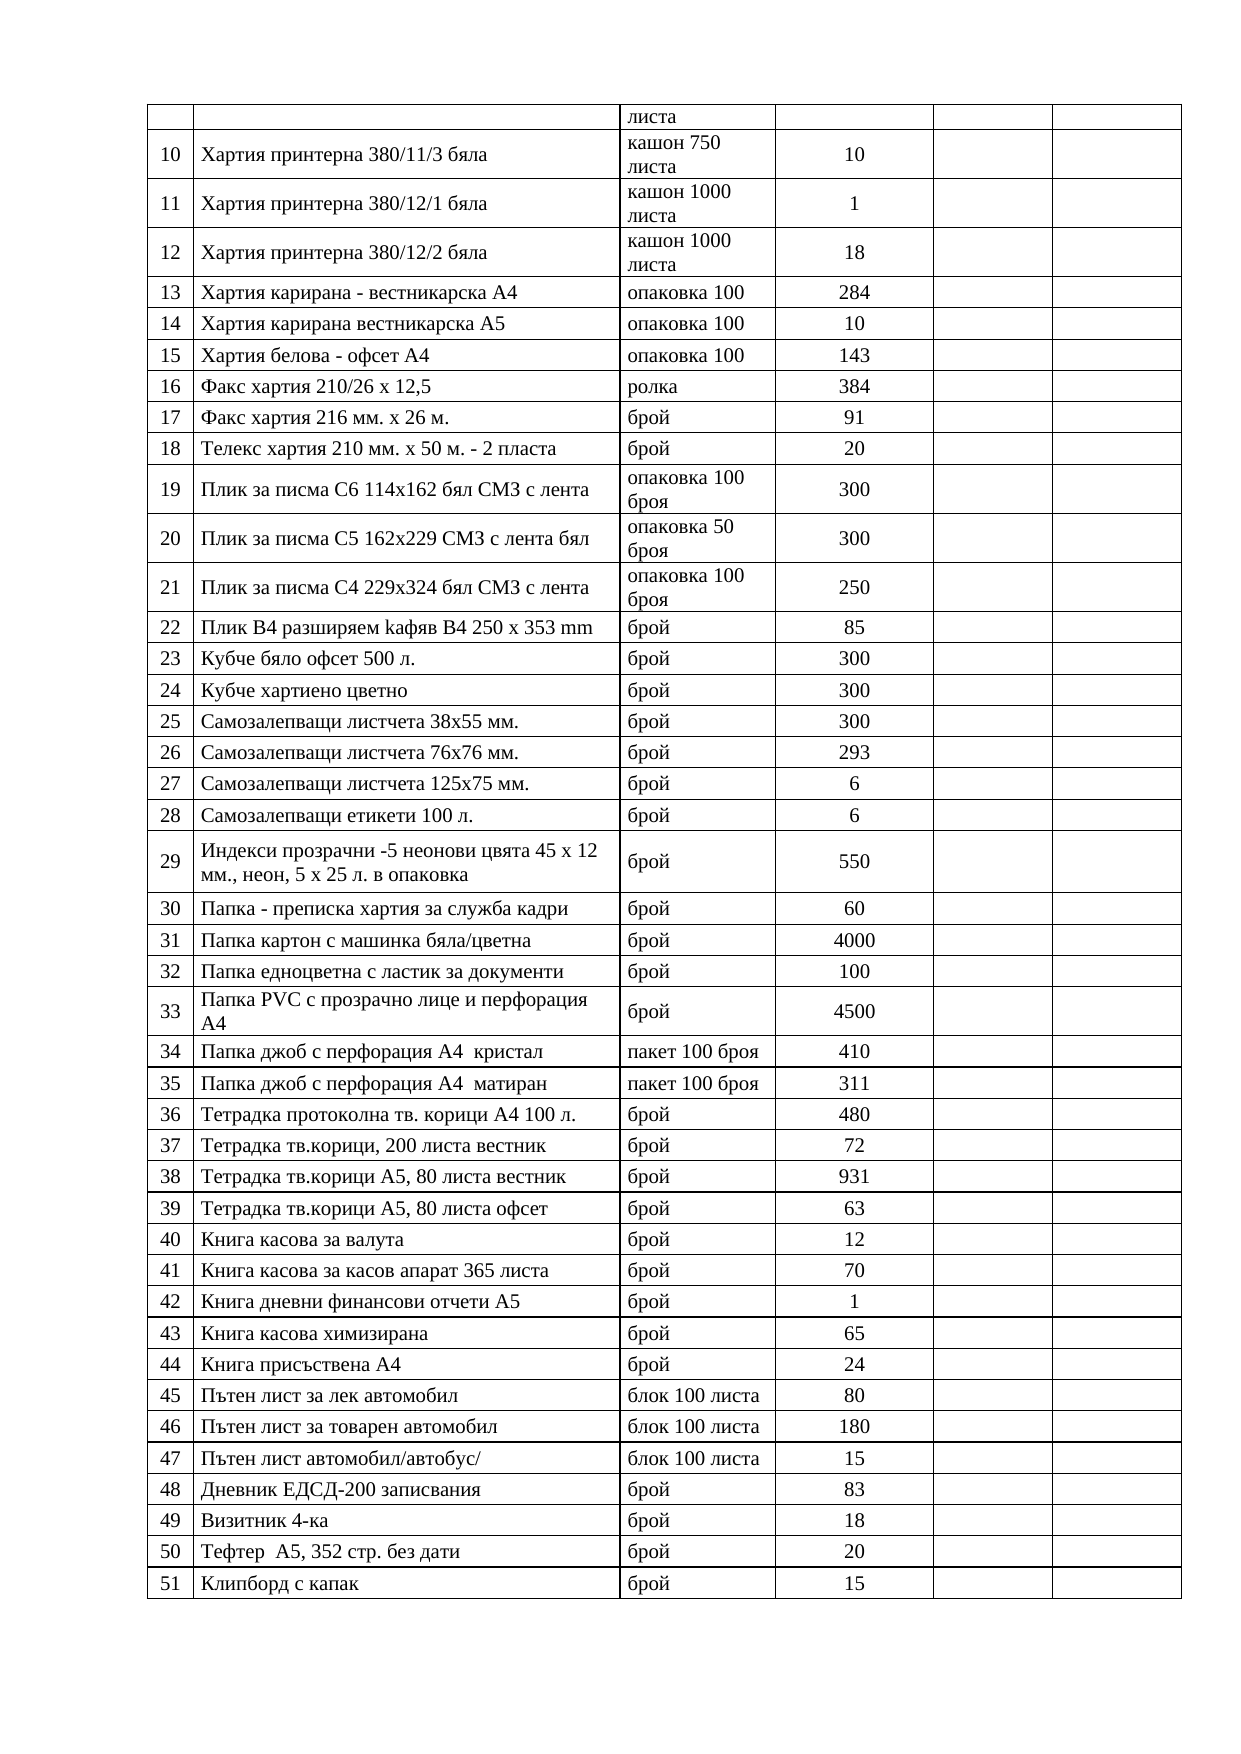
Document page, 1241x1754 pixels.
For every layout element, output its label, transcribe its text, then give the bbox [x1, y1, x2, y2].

table_cell 6 [776, 768, 933, 798]
table_cell 33 [148, 987, 193, 1035]
table_cell [934, 987, 1052, 1035]
table_cell Хартия белова - офсет А4 [194, 340, 619, 370]
table_cell брой [621, 643, 775, 673]
table_cell Визитник 4-ка [194, 1505, 619, 1535]
table_cell 25 [148, 706, 193, 736]
table_cell 32 [148, 956, 193, 986]
table_cell брой [621, 831, 775, 892]
table_cell Факс хартия 210/26 х 12,5 [194, 371, 619, 401]
table_cell брой [621, 737, 775, 767]
table_cell брой [621, 1161, 775, 1191]
table_cell брой [621, 1099, 775, 1129]
table_cell [934, 1286, 1052, 1316]
table_cell [934, 800, 1052, 830]
table_cell Тетрадка тв.корици А5, 80 листа вестник [194, 1161, 619, 1191]
table_cell Книга присъствена А4 [194, 1349, 619, 1379]
table_cell Тетрадка протоколна тв. корици А4 100 л. [194, 1099, 619, 1129]
table_cell Клипборд с капак [194, 1568, 619, 1598]
table_cell Телекс хартия 210 мм. x 50 м. - 2 пласта [194, 433, 619, 463]
table_cell 300 [776, 643, 933, 673]
table_cell [1053, 1255, 1181, 1285]
table_cell Хартия карирана - вестникарска А4 [194, 277, 619, 307]
table_cell Плик В4 разширяем kaфяв В4 250 x 353 mm [194, 612, 619, 642]
table_cell 15 [776, 1568, 933, 1598]
table_cell 35 [148, 1068, 193, 1098]
table_cell [934, 1349, 1052, 1379]
table_cell Хартия принтерна 380/11/3 бяла [194, 130, 619, 178]
table_cell [1053, 1505, 1181, 1535]
table_cell [1053, 831, 1181, 892]
table_cell [1053, 308, 1181, 338]
table_cell [1053, 514, 1181, 562]
table_cell [934, 1255, 1052, 1285]
table_cell [934, 1161, 1052, 1191]
table_cell [1053, 371, 1181, 401]
table_cell Хартия принтерна 380/12/2 бяла [194, 228, 619, 276]
table_cell брой [621, 402, 775, 432]
table_cell 11 [148, 179, 193, 227]
table_cell 43 [148, 1318, 193, 1348]
table_cell Тетрадка тв.корици, 200 листа вестник [194, 1130, 619, 1160]
table_cell Папка PVC с прозрачно лице и перфорация А4 [194, 987, 619, 1035]
table_cell брой [621, 675, 775, 705]
table_cell [934, 1224, 1052, 1254]
table_cell 51 [148, 1568, 193, 1598]
table_cell 28 [148, 800, 193, 830]
table_cell [1053, 1349, 1181, 1379]
table_cell 15 [776, 1443, 933, 1473]
table_cell брой [621, 1255, 775, 1285]
table_cell Папка джоб с перфорация А4 кристал [194, 1036, 619, 1066]
table_cell [934, 1193, 1052, 1223]
table_cell брой [621, 925, 775, 955]
table_cell [934, 277, 1052, 307]
table_cell [1053, 1474, 1181, 1504]
table_cell 12 [148, 228, 193, 276]
table_cell 17 [148, 402, 193, 432]
table_cell [1053, 1130, 1181, 1160]
table_cell 80 [776, 1380, 933, 1410]
table_cell 9 [148, 105, 193, 128]
table_cell [1053, 1568, 1181, 1598]
table_cell [1053, 768, 1181, 798]
table_cell 300 [776, 706, 933, 736]
table_cell [1053, 277, 1181, 307]
table_cell 931 [776, 1161, 933, 1191]
table_cell [934, 706, 1052, 736]
table_cell [934, 228, 1052, 276]
table_cell 4500 [776, 987, 933, 1035]
table_cell [1053, 1286, 1181, 1316]
table_cell 300 [776, 514, 933, 562]
table_cell 4000 [776, 925, 933, 955]
table_cell Самозалепващи листчета 125x75 мм. [194, 768, 619, 798]
table_cell [934, 105, 1052, 128]
table_cell 293 [776, 737, 933, 767]
table_cell Тетрадка тв.корици А5, 80 листа офсет [194, 1193, 619, 1223]
table_cell [1053, 1099, 1181, 1129]
table_cell [934, 563, 1052, 611]
table_cell 40 [148, 1224, 193, 1254]
table_cell [934, 1099, 1052, 1129]
table_cell опаковка 100 броя [621, 563, 775, 611]
table_cell брой [621, 706, 775, 736]
table_cell [1053, 1443, 1181, 1473]
table_cell Кубче хартиено цветно [194, 675, 619, 705]
table_cell 70 [776, 1255, 933, 1285]
table_cell Хартия принтерна 380/12/1 бяла [194, 179, 619, 227]
table_cell [934, 465, 1052, 513]
table_cell брой [621, 433, 775, 463]
table_cell 36 [148, 1099, 193, 1129]
table_cell 14 [148, 308, 193, 338]
table_cell 85 [776, 612, 933, 642]
table_cell 100 [776, 956, 933, 986]
table_cell [1053, 130, 1181, 178]
table_cell [934, 1068, 1052, 1098]
table_cell 48 [148, 1474, 193, 1504]
table_cell [1053, 228, 1181, 276]
table_cell опаковка 100 [621, 277, 775, 307]
table_cell 20 [776, 433, 933, 463]
table_cell 72 [776, 1130, 933, 1160]
table_cell [934, 768, 1052, 798]
table_cell [934, 371, 1052, 401]
table_cell брой [621, 1286, 775, 1316]
table_cell 12 [776, 1224, 933, 1254]
table_cell брой [621, 1130, 775, 1160]
table_cell [1053, 706, 1181, 736]
table_cell 16 [148, 371, 193, 401]
table_cell Самозалепващи етикети 100 л. [194, 800, 619, 830]
table_cell Индекси прозрачни -5 неонови цвята 45 х 12 мм., неон, 5 х 25 л. в опаковка [194, 831, 619, 892]
table_cell [934, 1036, 1052, 1066]
table_cell брой [621, 1568, 775, 1598]
table_cell 550 [776, 831, 933, 892]
table_cell опаковка 100 броя [621, 465, 775, 513]
table_cell 20 [148, 514, 193, 562]
table_cell [934, 1411, 1052, 1441]
table_cell 480 [776, 1099, 933, 1129]
table_cell Папка картон с машинка бяла/цветна [194, 925, 619, 955]
table_cell 300 [776, 675, 933, 705]
table_cell [1053, 433, 1181, 463]
table_cell Дневник ЕДСД-200 записвания [194, 1474, 619, 1504]
table_cell 38 [148, 1161, 193, 1191]
table_cell 37 [148, 1130, 193, 1160]
table_cell брой [621, 1505, 775, 1535]
table_cell опаковка 100 [621, 308, 775, 338]
table_cell [1053, 675, 1181, 705]
table_cell [934, 402, 1052, 432]
table_cell 15 [148, 340, 193, 370]
table_cell [1053, 925, 1181, 955]
table_cell [1053, 643, 1181, 673]
table_cell брой [621, 893, 775, 923]
table_cell [934, 1536, 1052, 1566]
table_cell брой [621, 768, 775, 798]
table_cell 1 [776, 1286, 933, 1316]
table_cell 21 [148, 563, 193, 611]
table_cell Самозалепващи листчета 38х55 мм. [194, 706, 619, 736]
table_cell 30 [148, 893, 193, 923]
table_cell [934, 893, 1052, 923]
table_cell Книга касова за валута [194, 1224, 619, 1254]
table_cell Книга касова химизирана [194, 1318, 619, 1348]
table_cell брой [621, 1193, 775, 1223]
table_cell Плик за писма С5 162х229 СМЗ с лента бял [194, 514, 619, 562]
table_cell 91 [776, 402, 933, 432]
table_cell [194, 105, 619, 128]
table_cell брой [621, 987, 775, 1035]
table_cell брой [621, 800, 775, 830]
table_cell 10 [776, 130, 933, 178]
table_cell 143 [776, 340, 933, 370]
table_cell 18 [776, 1505, 933, 1535]
table_cell [934, 1568, 1052, 1598]
table_cell Книга дневни финансови отчети А5 [194, 1286, 619, 1316]
table_cell [934, 340, 1052, 370]
table_cell брой [621, 1536, 775, 1566]
table_cell 42 [148, 1286, 193, 1316]
table_cell Пътен лист за товарен автомобил [194, 1411, 619, 1441]
table_cell 6 [776, 800, 933, 830]
table_cell 410 [776, 1036, 933, 1066]
table_cell [1053, 179, 1181, 227]
table_cell кашон 750 листа [621, 130, 775, 178]
table_cell [1053, 893, 1181, 923]
table_cell [934, 956, 1052, 986]
table_cell Плик за писма С6 114х162 бял СМЗ с лента [194, 465, 619, 513]
table_cell Самозалепващи листчета 76х76 мм. [194, 737, 619, 767]
table_cell [934, 1505, 1052, 1535]
table_cell [934, 925, 1052, 955]
table_cell 384 [776, 371, 933, 401]
table_cell Пътен лист за лек автомобил [194, 1380, 619, 1410]
table_cell 250 [776, 563, 933, 611]
table_cell 34 [148, 1036, 193, 1066]
table_cell 44 [148, 1349, 193, 1379]
table_cell Кубче бяло офсет 500 л. [194, 643, 619, 673]
table_cell 10 [776, 308, 933, 338]
table_cell 49 [148, 1505, 193, 1535]
table_cell [934, 1443, 1052, 1473]
table_cell кашон 1000 листа [621, 179, 775, 227]
table_cell [934, 612, 1052, 642]
table_cell 24 [148, 675, 193, 705]
table_cell пакет 100 броя [621, 1068, 775, 1098]
table_cell 24 [776, 1349, 933, 1379]
table_cell Папка джоб с перфорация А4 матиран [194, 1068, 619, 1098]
table_cell [1053, 612, 1181, 642]
table_cell [1053, 340, 1181, 370]
table_cell блок 100 листа [621, 1380, 775, 1410]
table_cell [934, 514, 1052, 562]
table_cell 27 [148, 768, 193, 798]
table_cell блок 100 листа [621, 1411, 775, 1441]
table_cell 19 [148, 465, 193, 513]
table_cell 1 [776, 179, 933, 227]
table_cell 20 [776, 105, 933, 128]
table_cell [934, 1318, 1052, 1348]
table_cell 45 [148, 1380, 193, 1410]
table_cell [934, 1130, 1052, 1160]
table_cell брой [621, 612, 775, 642]
table_cell Папка - преписка хартия за служба кадри [194, 893, 619, 923]
table_cell 46 [148, 1411, 193, 1441]
table_cell [1053, 1036, 1181, 1066]
table_cell опаковка 100 [621, 340, 775, 370]
table_cell 300 [776, 465, 933, 513]
table_cell 180 [776, 1411, 933, 1441]
table_cell [1053, 1380, 1181, 1410]
table_cell 284 [776, 277, 933, 307]
table_cell [1053, 737, 1181, 767]
table_cell [1053, 1411, 1181, 1441]
table_cell 29 [148, 831, 193, 892]
table_cell 23 [148, 643, 193, 673]
table_cell брой [621, 1349, 775, 1379]
table_cell Факс хартия 216 мм. x 26 м. [194, 402, 619, 432]
table_cell [934, 831, 1052, 892]
table_cell 47 [148, 1443, 193, 1473]
table_cell 26 [148, 737, 193, 767]
table_cell 20 [776, 1536, 933, 1566]
table_cell [1053, 987, 1181, 1035]
table_cell брой [621, 956, 775, 986]
table_cell 65 [776, 1318, 933, 1348]
table_cell 83 [776, 1474, 933, 1504]
table_cell 18 [776, 228, 933, 276]
table_cell [934, 643, 1052, 673]
table_cell [934, 308, 1052, 338]
table_cell [1053, 1536, 1181, 1566]
table_cell Хартия карирана вестникарска А5 [194, 308, 619, 338]
table_cell 41 [148, 1255, 193, 1285]
table_cell брой [621, 1318, 775, 1348]
table_cell 18 [148, 433, 193, 463]
table_cell [934, 179, 1052, 227]
table_cell 13 [148, 277, 193, 307]
table_cell кашон 1000 листа [621, 105, 775, 128]
table_cell [1053, 1161, 1181, 1191]
table_cell Плик за писма С4 229х324 бял СМЗ с лента [194, 563, 619, 611]
table_cell пакет 100 броя [621, 1036, 775, 1066]
table_cell Тефтер А5, 352 стр. без дати [194, 1536, 619, 1566]
table_cell брой [621, 1474, 775, 1504]
table_cell [1053, 1193, 1181, 1223]
table_cell 39 [148, 1193, 193, 1223]
table_cell [1053, 402, 1181, 432]
table_cell 311 [776, 1068, 933, 1098]
table_cell [1053, 465, 1181, 513]
table_cell 22 [148, 612, 193, 642]
table_cell [1053, 1224, 1181, 1254]
table_cell Папка едноцветна с ластик за документи [194, 956, 619, 986]
table_cell Пътен лист автомобил/автобус/ [194, 1443, 619, 1473]
table_cell [1053, 563, 1181, 611]
table_cell 31 [148, 925, 193, 955]
table_cell блок 100 листа [621, 1443, 775, 1473]
table_cell [1053, 1318, 1181, 1348]
table_cell кашон 1000 листа [621, 228, 775, 276]
table_cell 50 [148, 1536, 193, 1566]
table_cell [1053, 800, 1181, 830]
table_cell брой [621, 1224, 775, 1254]
table_cell 63 [776, 1193, 933, 1223]
table_cell [1053, 105, 1181, 128]
table_cell 10 [148, 130, 193, 178]
table_cell [934, 1474, 1052, 1504]
table_cell [934, 675, 1052, 705]
table_cell 60 [776, 893, 933, 923]
table_cell ролка [621, 371, 775, 401]
table_cell [1053, 956, 1181, 986]
table_cell [1053, 1068, 1181, 1098]
table_cell опаковка 50 броя [621, 514, 775, 562]
table_cell [934, 1380, 1052, 1410]
table_cell [934, 737, 1052, 767]
table_cell Книга касова за касов апарат 365 листа [194, 1255, 619, 1285]
table_cell [934, 433, 1052, 463]
table_cell [934, 130, 1052, 178]
